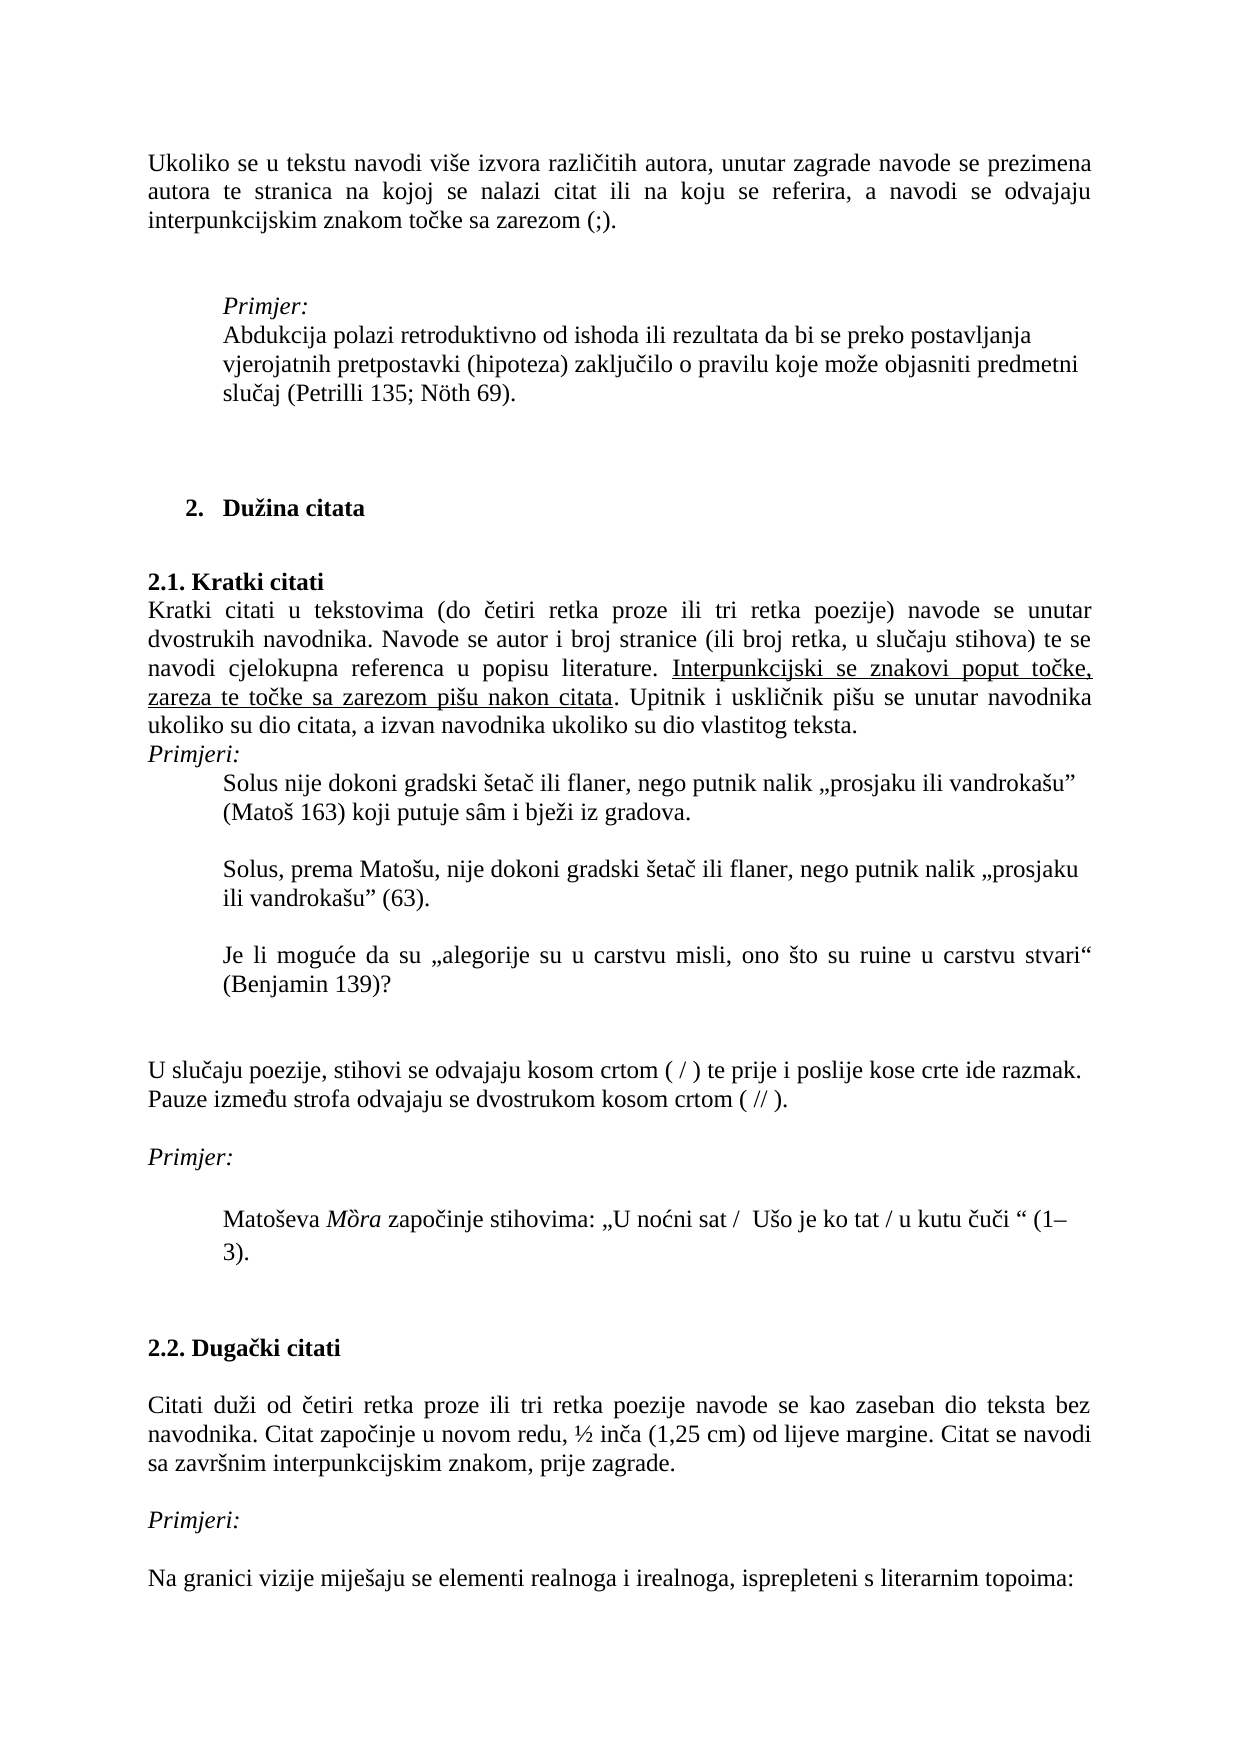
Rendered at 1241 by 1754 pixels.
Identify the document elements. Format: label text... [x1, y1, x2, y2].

text Citati duži od četiri retka proze ili tri retka poezije navode se kao zaseban dio teksta bez navodnika. Citat započinje u novom redu, ½ inča (1,25 cm) od lijeve margine. Citat se navodi sa završnim interpunkcijskim znakom, prije zagrade. [148, 1390, 1093, 1476]
text Primjer: [148, 1142, 1093, 1171]
list Dužina citata [185, 493, 1093, 521]
text 2.1. Kratki citati [148, 567, 1093, 596]
text U slučaju poezije, stihovi se odvajaju kosom crtom ( / ) te prije i poslije kose crte ide razmak. Pauze između strofa odvajaju se dvostrukom kosom crtom ( // ). [148, 1056, 1093, 1113]
text Primjer: [223, 291, 1093, 320]
text Solus, prema Matošu, nije dokoni gradski šetač ili flaner, nego putnik nalik „prosjaku ili vandrokašu” (63). [223, 854, 1093, 912]
text 2.2. Dugački citati [148, 1333, 1093, 1361]
text Ukoliko se u tekstu navodi više izvora različitih autora, unutar zagrade navode se prezimena autora te stranica na kojoj se nalazi citat ili na koju se referira, a navodi se odvajaju interpunkcijskim znakom točke sa zarezom (;). [148, 148, 1093, 234]
text Primjeri: [148, 1505, 1093, 1534]
text Na granici vizije miješaju se elementi realnoga i irealnoga, isprepleteni s literarnim topoima: [148, 1563, 1093, 1591]
text Solus nije dokoni gradski šetač ili flaner, nego putnik nalik „prosjaku ili vandrokašu” (Matoš 163) koji putuje sȃm i bježi iz gradova. [223, 768, 1093, 826]
text Kratki citati u tekstovima (do četiri retka proze ili tri retka poezije) navode se unutar dvostrukih navodnika. Navode se autor i broj stranice (ili broj retka, u slučaju stihova) te se navodi cjelokupna referenca u popisu literature. Interpunkcijski se znakovi poput točke, zareza te točke sa zarezom pišu nakon citata. Upitnik i uskličnik pišu se unutar navodnika ukoliko su dio citata, a izvan navodnika ukoliko su dio vlastitog teksta. [148, 596, 1093, 739]
text Abdukcija polazi retroduktivno od ishoda ili rezultata da bi se preko postavljanja vjerojatnih pretpostavki (hipoteza) zaključilo o pravilu koje može objasniti predmetni slučaj (Petrilli 135; Nöth 69). [223, 320, 1093, 406]
text Matoševa Mȍra započinje stihovima: „U noćni sat / Ušo je ko tat / u kutu čuči “ (1–3). [223, 1204, 1093, 1267]
text Je li moguće da su „alegorije su u carstvu misli, ono što su ruine u carstvu stvari“ (Benjamin 139)? [223, 941, 1093, 998]
text Primjeri: [148, 739, 1093, 768]
